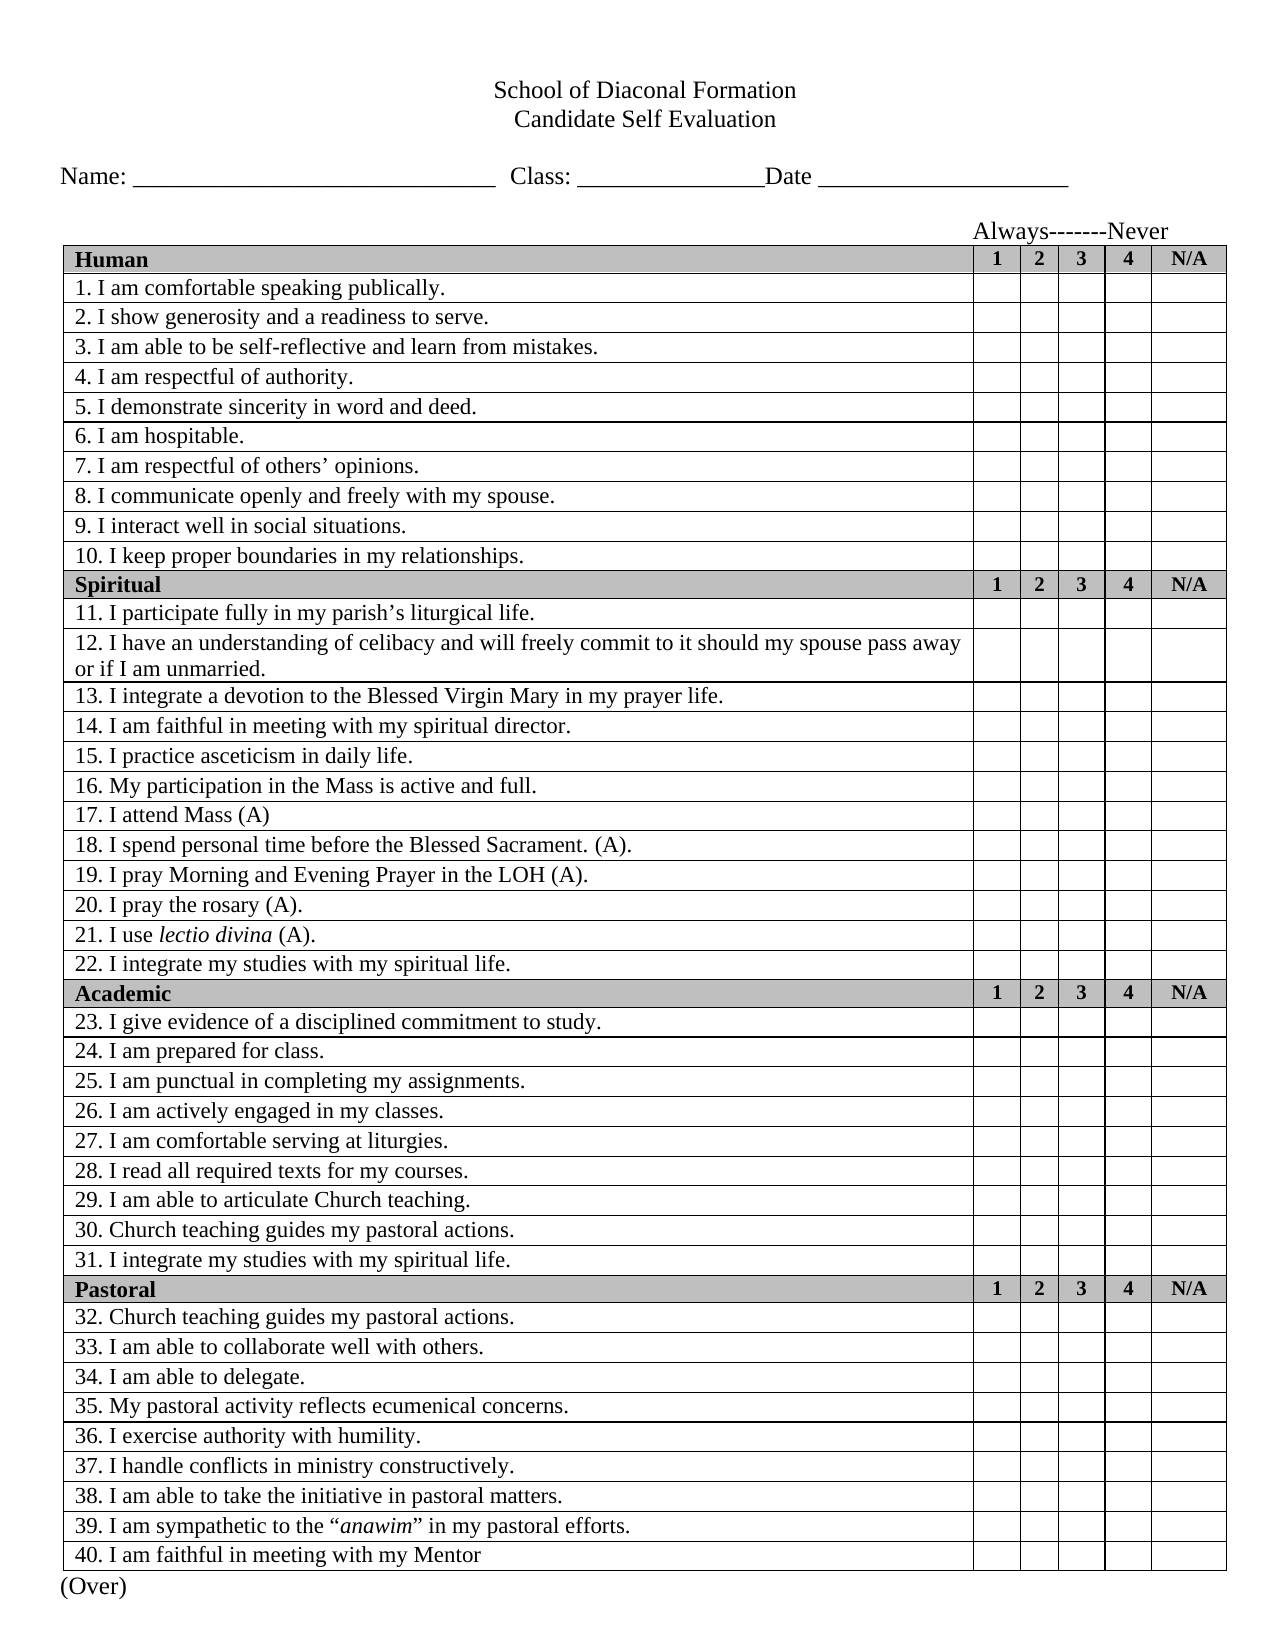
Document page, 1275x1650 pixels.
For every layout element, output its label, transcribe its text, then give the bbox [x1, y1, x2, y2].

table_cell 24. I am prepared for class. [64, 1038, 973, 1066]
table_cell [1106, 1038, 1151, 1066]
table_cell [1021, 1008, 1058, 1036]
table_cell [1059, 1008, 1104, 1036]
table_cell [974, 1393, 1020, 1421]
table_cell N/A [1152, 1276, 1226, 1302]
table_cell 21. I use lectio divina (A). [64, 921, 973, 949]
table_cell [1059, 274, 1104, 302]
table_cell [1059, 861, 1104, 890]
table_cell [1106, 1246, 1151, 1275]
table_cell [974, 629, 1020, 681]
table_cell [974, 333, 1020, 362]
table_cell [1152, 1303, 1226, 1332]
table_cell 4 [1106, 571, 1151, 598]
table_cell [1152, 1127, 1226, 1156]
table_cell [1152, 1482, 1226, 1511]
table_cell [1152, 482, 1226, 511]
table_cell [1106, 393, 1151, 421]
table_cell [1106, 333, 1151, 362]
table_cell [1059, 891, 1104, 920]
text Always-------Never [60, 216, 1230, 245]
table_cell [1152, 683, 1226, 711]
table_cell [1106, 274, 1151, 302]
table_cell [1021, 452, 1058, 481]
table_cell [1021, 712, 1058, 741]
table_cell [1106, 629, 1151, 681]
table_cell [1106, 542, 1151, 570]
table_cell [1106, 683, 1151, 711]
table_cell 34. I am able to delegate. [64, 1363, 973, 1392]
table_cell [1152, 951, 1226, 979]
table_cell 7. I am respectful of others’ opinions. [64, 452, 973, 481]
table_cell [1106, 1482, 1151, 1511]
table_cell [1152, 1423, 1226, 1451]
table_cell [1021, 423, 1058, 451]
table_cell [1059, 1542, 1104, 1570]
table_cell [1152, 599, 1226, 628]
table_cell 1 [974, 571, 1020, 598]
table_cell [1059, 831, 1104, 860]
table_cell 5. I demonstrate sincerity in word and deed. [64, 393, 973, 421]
table_header 3 [1059, 246, 1104, 272]
table_cell [1059, 742, 1104, 771]
table_cell [1021, 742, 1058, 771]
table_cell [1106, 861, 1151, 890]
table_cell [1021, 1512, 1058, 1541]
table_cell [1021, 393, 1058, 421]
table_cell [1021, 891, 1058, 920]
table_cell [1152, 1097, 1226, 1126]
table_cell [1152, 1452, 1226, 1481]
table_cell [1059, 1216, 1104, 1245]
table_cell N/A [1152, 571, 1226, 598]
table_cell [974, 921, 1020, 949]
table_cell [974, 1008, 1020, 1036]
table_cell [1152, 1157, 1226, 1185]
table_cell [1059, 363, 1104, 392]
table_cell [1152, 423, 1226, 451]
table_cell 40. I am faithful in meeting with my Mentor [64, 1542, 973, 1570]
table_cell 1 [974, 980, 1020, 1007]
table_cell [1059, 629, 1104, 681]
table_cell 30. Church teaching guides my pastoral actions. [64, 1216, 973, 1245]
table_cell 26. I am actively engaged in my classes. [64, 1097, 973, 1126]
table_cell [1106, 951, 1151, 979]
table_cell [1021, 1097, 1058, 1126]
table_cell [974, 1216, 1020, 1245]
table_cell [974, 1333, 1020, 1362]
table_cell 17. I attend Mass (A) [64, 802, 973, 830]
table_cell N/A [1152, 980, 1226, 1007]
table_cell [974, 1186, 1020, 1215]
table_cell [974, 512, 1020, 541]
table_cell 3. I am able to be self-reflective and learn from mistakes. [64, 333, 973, 362]
table_cell [1152, 303, 1226, 332]
table_cell [1106, 772, 1151, 801]
table_cell [974, 1127, 1020, 1156]
table_cell 35. My pastoral activity reflects ecumenical concerns. [64, 1393, 973, 1421]
table_cell [1106, 831, 1151, 860]
table_cell Academic [64, 980, 973, 1007]
table_cell 16. My participation in the Mass is active and full. [64, 772, 973, 801]
table_cell [1021, 363, 1058, 392]
table_cell [1152, 861, 1226, 890]
table_cell 10. I keep proper boundaries in my relationships. [64, 542, 973, 570]
table_cell [1106, 363, 1151, 392]
table_cell [1152, 831, 1226, 860]
table_cell [974, 1482, 1020, 1511]
table_cell [1021, 1423, 1058, 1451]
table_cell 1 [974, 1276, 1020, 1302]
table_cell [1106, 1008, 1151, 1036]
table_cell [1106, 891, 1151, 920]
table_cell 19. I pray Morning and Evening Prayer in the LOH (A). [64, 861, 973, 890]
table_cell [1106, 1127, 1151, 1156]
table_cell [1021, 303, 1058, 332]
table_cell [1021, 1127, 1058, 1156]
table_cell [1021, 802, 1058, 830]
table_cell [1021, 629, 1058, 681]
table_cell [1021, 274, 1058, 302]
table_cell Spiritual [64, 571, 973, 598]
table_cell 32. Church teaching guides my pastoral actions. [64, 1303, 973, 1332]
table_cell 36. I exercise authority with humility. [64, 1423, 973, 1451]
table_cell [1059, 1452, 1104, 1481]
table_cell [1106, 1186, 1151, 1215]
table_cell [1059, 1512, 1104, 1541]
table_cell 29. I am able to articulate Church teaching. [64, 1186, 973, 1215]
table_cell [1021, 1216, 1058, 1245]
table_cell [974, 423, 1020, 451]
table_cell 14. I am faithful in meeting with my spiritual director. [64, 712, 973, 741]
table_cell [1021, 1186, 1058, 1215]
table_cell [1021, 1246, 1058, 1275]
table_cell [1059, 423, 1104, 451]
table_cell [1106, 1216, 1151, 1245]
table_cell [1152, 542, 1226, 570]
table_cell [1106, 512, 1151, 541]
table_cell [1106, 1423, 1151, 1451]
table_cell 31. I integrate my studies with my spiritual life. [64, 1246, 973, 1275]
table_cell [1152, 1363, 1226, 1392]
table_cell [1021, 772, 1058, 801]
table_cell [974, 1423, 1020, 1451]
table_cell [1021, 831, 1058, 860]
table_cell [1059, 1333, 1104, 1362]
table_cell [974, 303, 1020, 332]
table_cell [1152, 772, 1226, 801]
table_cell [1106, 1333, 1151, 1362]
table_cell [1059, 542, 1104, 570]
table_cell [1021, 1157, 1058, 1185]
text (Over) [60, 1571, 1230, 1600]
table_cell [1021, 1333, 1058, 1362]
table_cell [1152, 512, 1226, 541]
table_cell 11. I participate fully in my parish’s liturgical life. [64, 599, 973, 628]
table_cell [1021, 1067, 1058, 1096]
table_cell [1021, 1482, 1058, 1511]
table_cell [1021, 921, 1058, 949]
table_cell [1021, 683, 1058, 711]
table_cell [974, 452, 1020, 481]
table_cell 6. I am hospitable. [64, 423, 973, 451]
table_cell 13. I integrate a devotion to the Blessed Virgin Mary in my prayer life. [64, 683, 973, 711]
table_cell [974, 542, 1020, 570]
table_cell [1106, 802, 1151, 830]
table_cell [1152, 452, 1226, 481]
table_cell [1106, 1363, 1151, 1392]
table_cell [974, 1038, 1020, 1066]
table_cell [1059, 683, 1104, 711]
table_cell 2 [1021, 571, 1058, 598]
table_cell 37. I handle conflicts in ministry constructively. [64, 1452, 973, 1481]
table_cell [1152, 742, 1226, 771]
table_cell [1152, 1186, 1226, 1215]
table_cell [974, 891, 1020, 920]
table_cell [1059, 951, 1104, 979]
table_cell [1106, 1393, 1151, 1421]
table_cell [1021, 512, 1058, 541]
table_cell [974, 742, 1020, 771]
table_cell [1059, 1067, 1104, 1096]
table_cell [1106, 303, 1151, 332]
table_cell [1021, 1542, 1058, 1570]
table_cell [1059, 482, 1104, 511]
table_cell [1059, 712, 1104, 741]
table_cell [1106, 1097, 1151, 1126]
table_cell [974, 712, 1020, 741]
table_cell [1106, 1067, 1151, 1096]
table_cell [974, 683, 1020, 711]
table_cell [974, 363, 1020, 392]
table_cell [974, 599, 1020, 628]
table_cell [1152, 1393, 1226, 1421]
table_cell [1152, 1246, 1226, 1275]
table_cell [1106, 423, 1151, 451]
table_header 2 [1021, 246, 1058, 272]
table_cell [1059, 772, 1104, 801]
table_cell [974, 1542, 1020, 1570]
table_cell [1106, 599, 1151, 628]
table_cell 33. I am able to collaborate well with others. [64, 1333, 973, 1362]
table_cell 28. I read all required texts for my courses. [64, 1157, 973, 1185]
table_cell [1106, 1303, 1151, 1332]
table_cell 9. I interact well in social situations. [64, 512, 973, 541]
table_cell 3 [1059, 980, 1104, 1007]
table_cell [1021, 1363, 1058, 1392]
table_cell [1021, 599, 1058, 628]
table_cell [974, 861, 1020, 890]
table_cell [1059, 303, 1104, 332]
table_cell [974, 772, 1020, 801]
table_cell [1152, 1067, 1226, 1096]
table_cell [1059, 1157, 1104, 1185]
table_cell 12. I have an understanding of celibacy and will freely commit to it should my spouse pass away or if I am unmarried. [64, 629, 973, 681]
table_cell [1152, 1216, 1226, 1245]
table_cell [974, 951, 1020, 979]
table_cell [1021, 482, 1058, 511]
table_cell 20. I pray the rosary (A). [64, 891, 973, 920]
table_header 4 [1106, 246, 1151, 272]
table_cell [1021, 1303, 1058, 1332]
table_cell [1106, 482, 1151, 511]
table_cell 2 [1021, 980, 1058, 1007]
table_cell [1152, 891, 1226, 920]
table_cell [1059, 1127, 1104, 1156]
table_cell [1152, 712, 1226, 741]
table_cell [1059, 1246, 1104, 1275]
table_cell [1106, 1512, 1151, 1541]
table_cell [1152, 629, 1226, 681]
table_cell [1021, 1038, 1058, 1066]
table_cell [974, 831, 1020, 860]
table_cell [1059, 1097, 1104, 1126]
table_cell [1152, 363, 1226, 392]
table_cell [1059, 599, 1104, 628]
table_cell [1152, 1512, 1226, 1541]
table_cell 39. I am sympathetic to the “anawim” in my pastoral efforts. [64, 1512, 973, 1541]
table_cell 3 [1059, 571, 1104, 598]
table_cell [1021, 542, 1058, 570]
table_cell [974, 1512, 1020, 1541]
table_cell [1152, 1008, 1226, 1036]
table_cell [1106, 1452, 1151, 1481]
table_cell [1152, 333, 1226, 362]
text Name: _____________________________ Class: _______________Date ____________________ [0, 161, 1275, 190]
table_cell [1059, 1363, 1104, 1392]
table_cell [1059, 1423, 1104, 1451]
table_cell [974, 393, 1020, 421]
table_cell [1059, 512, 1104, 541]
table_cell [1106, 1157, 1151, 1185]
table_cell [1059, 1186, 1104, 1215]
table_cell [1059, 1038, 1104, 1066]
table_cell [1021, 861, 1058, 890]
table_cell [974, 1246, 1020, 1275]
table_cell [1152, 802, 1226, 830]
table_cell [1152, 921, 1226, 949]
table_cell 1. I am comfortable speaking publically. [64, 274, 973, 302]
table_cell [1106, 452, 1151, 481]
table_cell [1021, 1452, 1058, 1481]
table_header N/A [1152, 246, 1226, 272]
table_cell 27. I am comfortable serving at liturgies. [64, 1127, 973, 1156]
table_cell [974, 1067, 1020, 1096]
table_cell [974, 1097, 1020, 1126]
table_cell [1021, 951, 1058, 979]
table_cell 4 [1106, 980, 1151, 1007]
table_cell [1152, 1038, 1226, 1066]
table_cell [1059, 393, 1104, 421]
table_cell 3 [1059, 1276, 1104, 1302]
table_cell [974, 1157, 1020, 1185]
table_cell [1059, 1303, 1104, 1332]
table_cell 15. I practice asceticism in daily life. [64, 742, 973, 771]
table_cell [1106, 921, 1151, 949]
table_cell [1152, 274, 1226, 302]
table_cell [974, 1363, 1020, 1392]
table_cell 38. I am able to take the initiative in pastoral matters. [64, 1482, 973, 1511]
table_cell [1059, 1482, 1104, 1511]
table_cell [1106, 742, 1151, 771]
table_cell 18. I spend personal time before the Blessed Sacrament. (A). [64, 831, 973, 860]
table_cell [1059, 802, 1104, 830]
table_cell [1059, 452, 1104, 481]
table_cell [1059, 1393, 1104, 1421]
table_header 1 [974, 246, 1020, 272]
table_cell [1059, 921, 1104, 949]
table_cell [974, 1303, 1020, 1332]
table_cell [974, 802, 1020, 830]
table_cell [1106, 1542, 1151, 1570]
table_cell 2 [1021, 1276, 1058, 1302]
table_header Human [64, 246, 973, 272]
table_cell [1021, 333, 1058, 362]
table_cell [1059, 333, 1104, 362]
table_cell 2. I show generosity and a readiness to serve. [64, 303, 973, 332]
table_cell [974, 274, 1020, 302]
table_cell Pastoral [64, 1276, 973, 1302]
table_cell 4. I am respectful of authority. [64, 363, 973, 392]
table_cell [1106, 712, 1151, 741]
table_cell [1152, 1542, 1226, 1570]
table_cell [974, 1452, 1020, 1481]
table_cell [1152, 393, 1226, 421]
table_cell 25. I am punctual in completing my assignments. [64, 1067, 973, 1096]
table_cell [1021, 1393, 1058, 1421]
table_cell 22. I integrate my studies with my spiritual life. [64, 951, 973, 979]
table_cell 8. I communicate openly and freely with my spouse. [64, 482, 973, 511]
table_cell [974, 482, 1020, 511]
table_cell [1152, 1333, 1226, 1362]
table_cell 23. I give evidence of a disciplined commitment to study. [64, 1008, 973, 1036]
table_cell 4 [1106, 1276, 1151, 1302]
